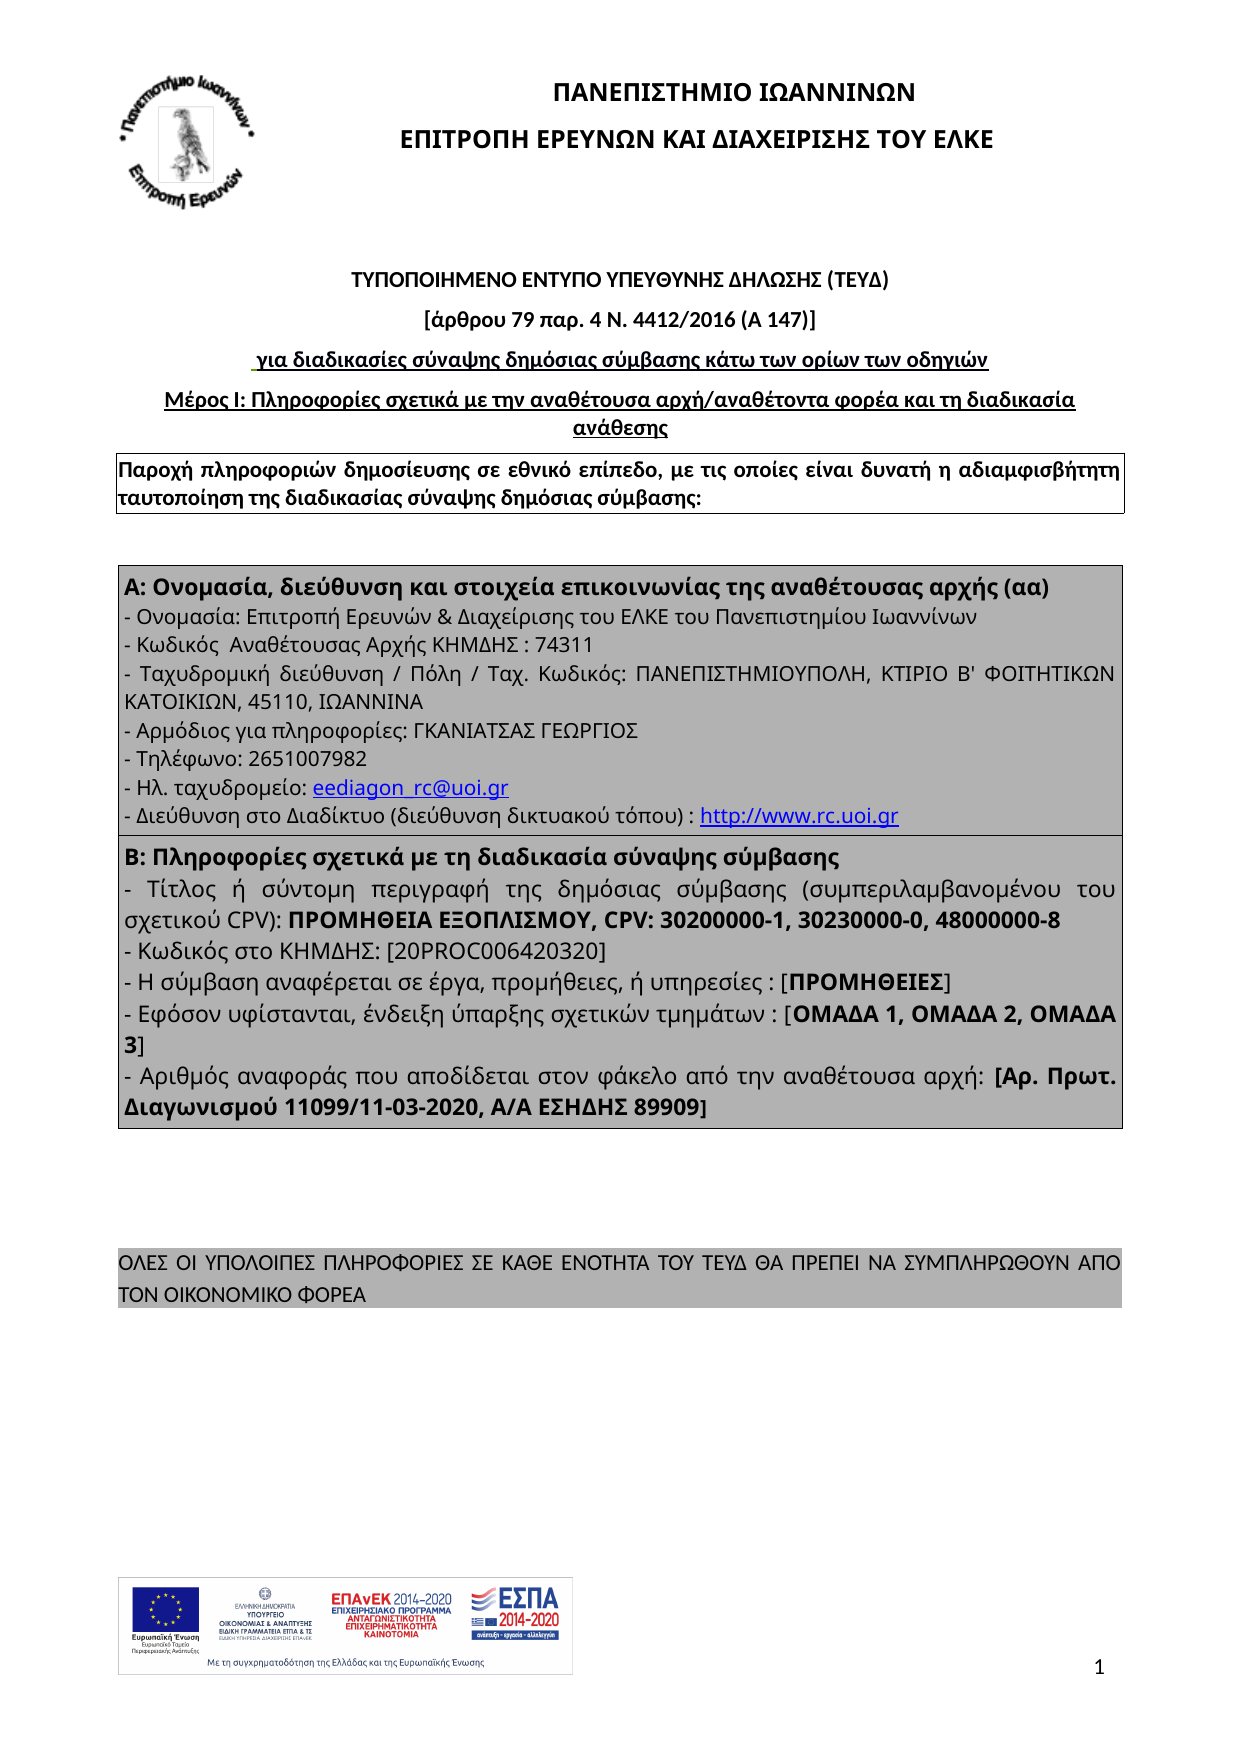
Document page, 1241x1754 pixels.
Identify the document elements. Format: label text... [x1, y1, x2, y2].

table_header Α: Ονομασία, διεύθυνση και στοιχεία επικοινωνίας της αναθέτουσας αρχής (αα) - Ονομασία: Επιτροπή Ερευνών & Διαχείρισης του ΕΛΚΕ του Πανεπιστημίου Ιωαννίνων - Κωδικός Αναθέτουσας Αρχής ΚΗΜΔΗΣ : 74311 - Ταχυδρομική διεύθυνση / Πόλη / Ταχ. Κωδικός: ΠΑΝΕΠΙΣΤΗΜΙΟΥΠΟΛΗ, ΚΤΙΡΙΟ Β' ΦΟΙΤΗΤΙΚΩΝ ΚΑΤΟΙΚΙΩΝ, 45110, ΙΩΑΝΝΙΝΑ - Αρμόδιος για πληροφορίες: ΓΚΑΝΙΑΤΣΑΣ ΓΕΩΡΓΙΟΣ - Τηλέφωνο: 2651007982 - Ηλ. ταχυδρομείο: eediagon_rc@uoi.gr - Διεύθυνση στο Διαδίκτυο (διεύθυνση δικτυακού τόπου) : http://www.rc.uoi.gr [119, 566, 1122, 835]
text ΟΛΕΣ ΟΙ ΥΠΟΛΟΙΠΕΣ ΠΛΗΡΟΦΟΡΙΕΣ ΣΕ ΚΑΘΕ ΕΝΟΤΗΤΑ ΤΟΥ ΤΕΥΔ ΘΑ ΠΡΕΠΕΙ ΝΑ ΣΥΜΠΛΗΡΩΘΟΥΝ ΑΠΟ ΤΟΝ ΟΙΚΟΝΟΜΙΚΟ ΦΟΡΕΑ [118, 1248, 1122, 1308]
text [άρθρου 79 παρ. 4 Ν. 4412/2016 (Α 147)] [118, 305, 1122, 333]
text ΤΥΠΟΠΟΙΗΜΕΝΟ ΕΝΤΥΠΟ ΥΠΕΥΘΥΝΗΣ ΔΗΛΩΣΗΣ (TEΥΔ) [118, 266, 1122, 293]
picture [118, 1577, 573, 1675]
text Μέρος Ι: Πληροφορίες σχετικά με την αναθέτουσα αρχή/αναθέτοντα φορέα και τη διαδικασία ανάθεσης [118, 385, 1122, 441]
text για διαδικασίες σύναψης δημόσιας σύμβασης κάτω των ορίων των οδηγιών [118, 345, 1122, 373]
text Παροχή πληροφοριών δημοσίευσης σε εθνικό επίπεδο, με τις οποίες είναι δυνατή η αδιαμφισβήτητη ταυτοποίηση της διαδικασίας σύναψης δημόσιας σύμβασης: [117, 454, 1124, 513]
table_cell Β: Πληροφορίες σχετικά με τη διαδικασία σύναψης σύμβασης - Τίτλος ή σύντομη περιγραφή της δημόσιας σύμβασης (συμπεριλαμβανομένου του σχετικού CPV): ΠΡΟΜΗΘΕΙΑ ΕΞΟΠΛΙΣΜΟΥ, CPV: 30200000-1, 30230000-0, 48000000-8 - Κωδικός στο ΚΗΜΔΗΣ: [20PROC006420320] - Η σύμβαση αναφέρεται σε έργα, προμήθειες, ή υπηρεσίες : [ΠΡΟΜΗΘΕΙΕΣ] - Εφόσον υφίστανται, ένδειξη ύπαρξης σχετικών τμημάτων : [ΟΜΑΔΑ 1, ΟΜΑΔΑ 2, ΟΜΑΔΑ 3] - Αριθμός αναφοράς που αποδίδεται στον φάκελο από την αναθέτουσα αρχή: [Αρ. Πρωτ. Διαγωνισμού 11099/11-03-2020, Α/Α ΕΣΗΔΗΣ 89909] [119, 836, 1122, 1128]
picture [118, 75, 258, 213]
